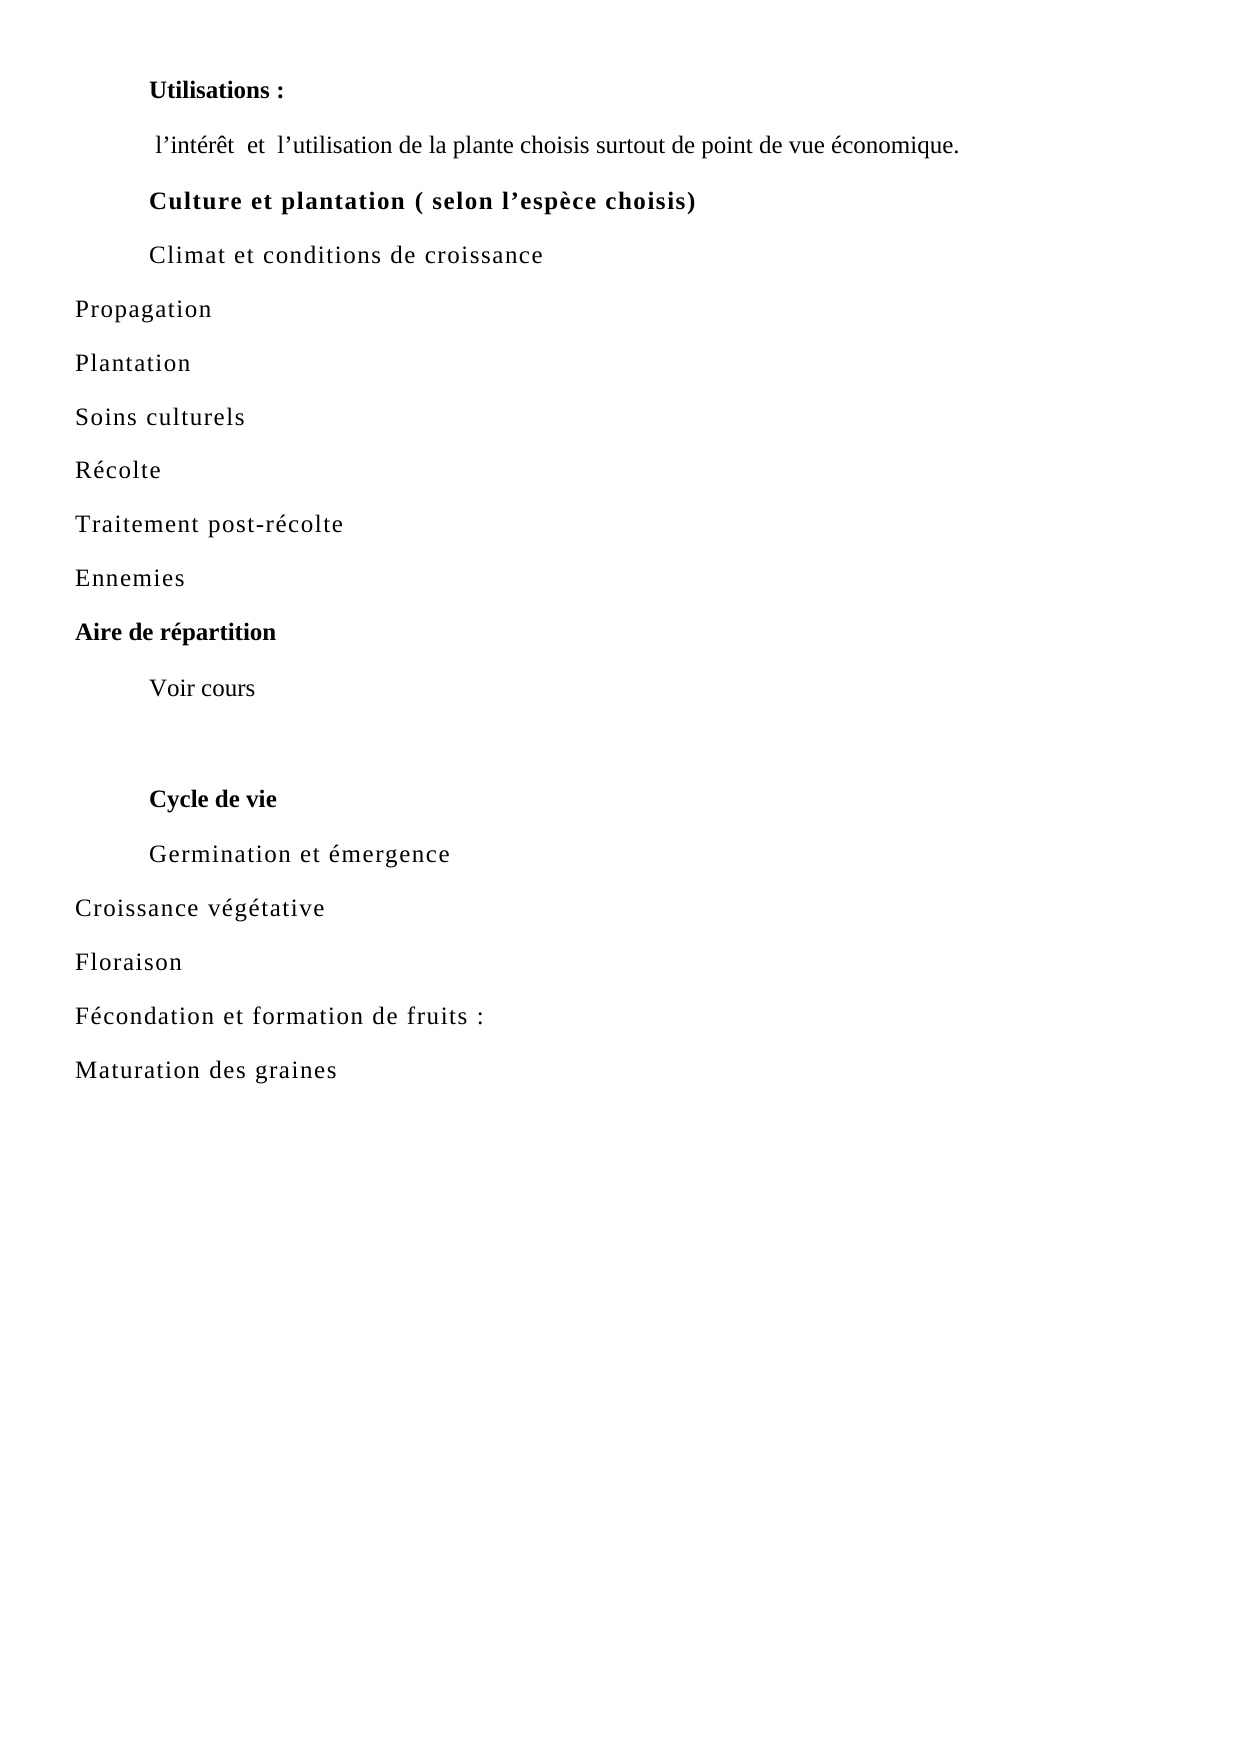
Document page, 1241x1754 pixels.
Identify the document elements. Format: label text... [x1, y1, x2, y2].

subtitle Climat et conditions de croissance [75, 240, 1165, 269]
subtitle Culture et plantation ( selon l’espèce choisis) [75, 186, 1165, 215]
subtitle Germination et émergence [75, 839, 1165, 868]
text Voir cours [75, 673, 1165, 701]
list Traitement post-récolte [75, 509, 1165, 538]
list Propagation [75, 294, 1165, 323]
text Utilisations : [75, 75, 1165, 104]
list Soins culturels [75, 402, 1165, 430]
text Aire de répartition [75, 617, 1165, 646]
list Floraison [75, 947, 1165, 976]
list Récolte [75, 456, 1165, 484]
text l’intérêt et l’utilisation de la plante choisis surtout de point de vue économique. [75, 131, 1165, 159]
list Plantation [75, 348, 1165, 377]
list Croissance végétative [75, 893, 1165, 922]
list Ennemies [75, 563, 1165, 592]
list Fécondation et formation de fruits : [75, 1001, 1165, 1030]
list Maturation des graines [75, 1055, 1165, 1084]
text Cycle de vie [75, 784, 1165, 813]
